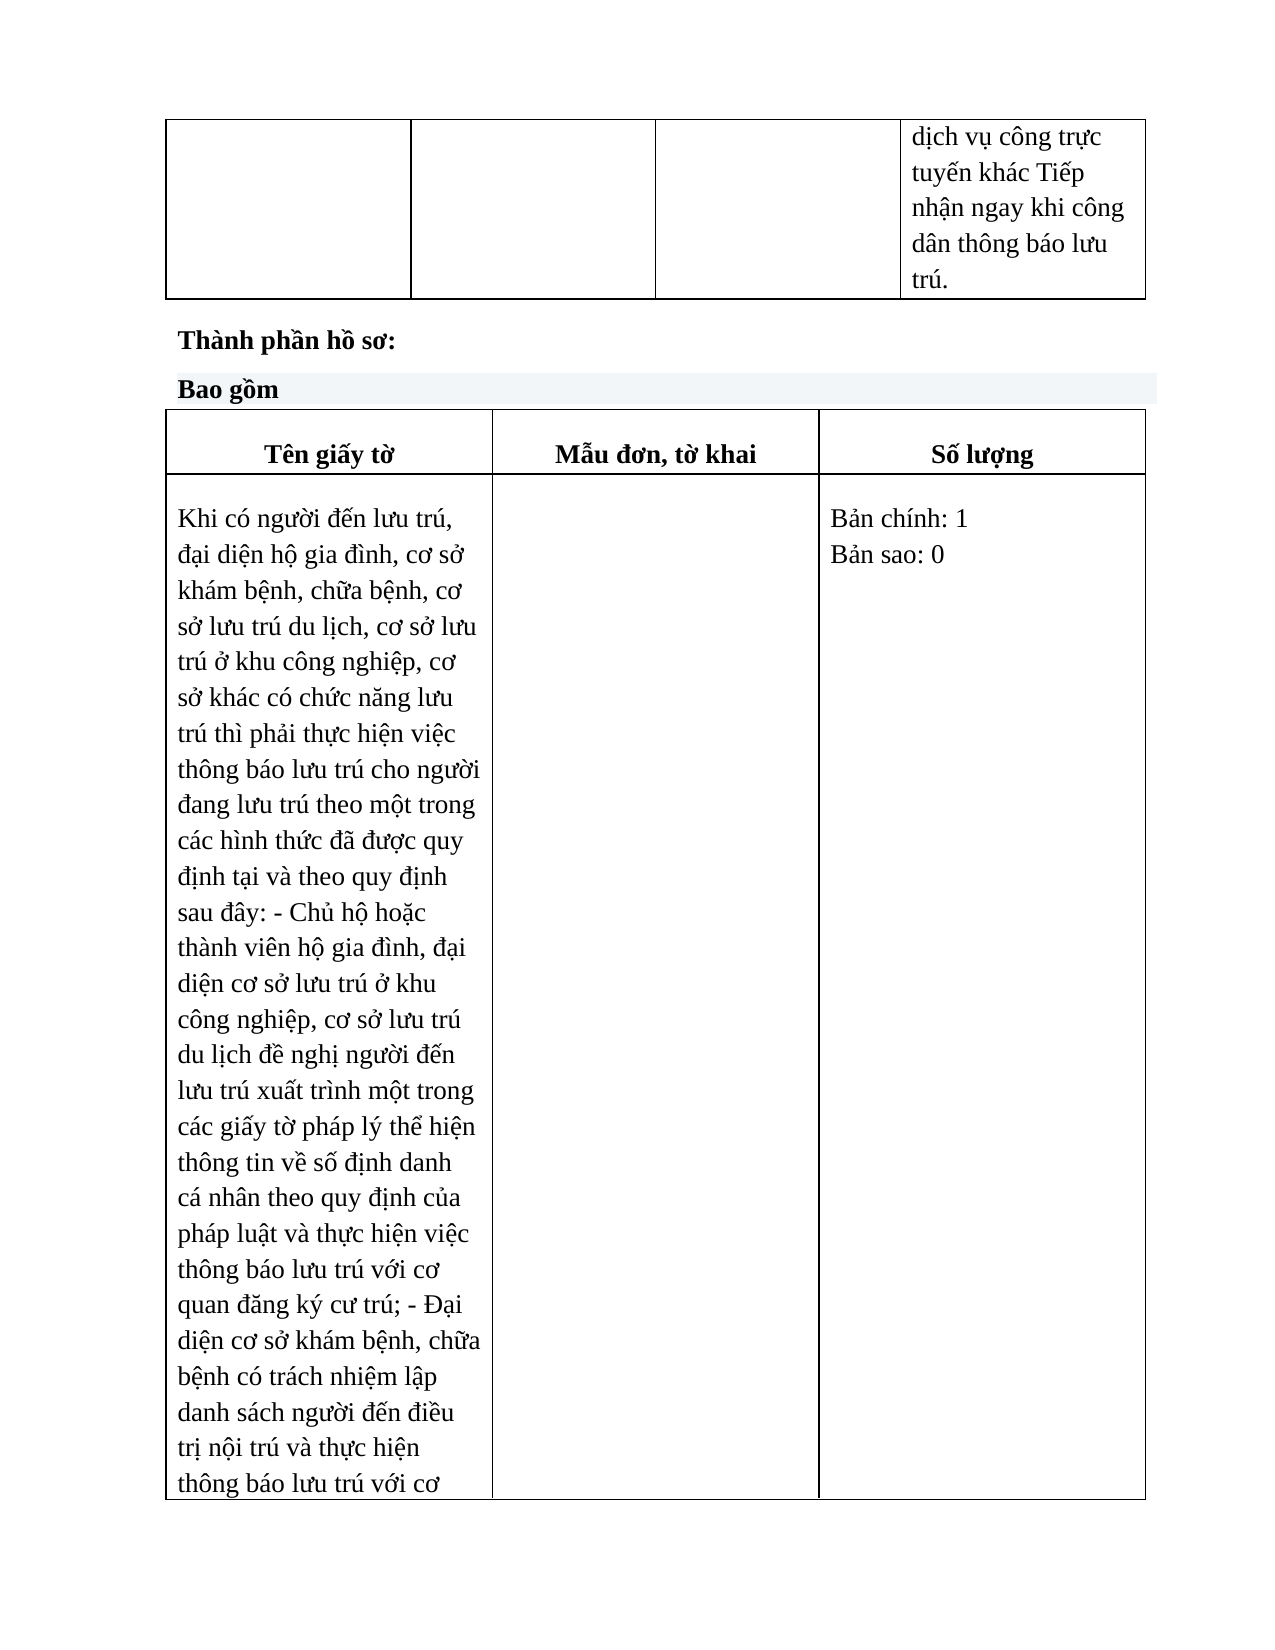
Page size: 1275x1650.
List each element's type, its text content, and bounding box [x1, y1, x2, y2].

table_header Số lượng [820, 446, 1145, 516]
table_cell Trực tuyến [167, 120, 410, 334]
table_header Tên giấy tờ [167, 446, 492, 516]
text Bao gồm [177, 409, 1157, 440]
text Thành phần hồ sơ: [177, 361, 1157, 392]
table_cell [901, 120, 1145, 334]
table_cell 0 Giờ [412, 120, 655, 334]
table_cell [820, 517, 1145, 1511]
table_header Mẫu đơn, tờ khai [493, 446, 818, 516]
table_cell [167, 517, 492, 1511]
table_cell [656, 120, 900, 334]
table_cell [493, 517, 818, 1511]
